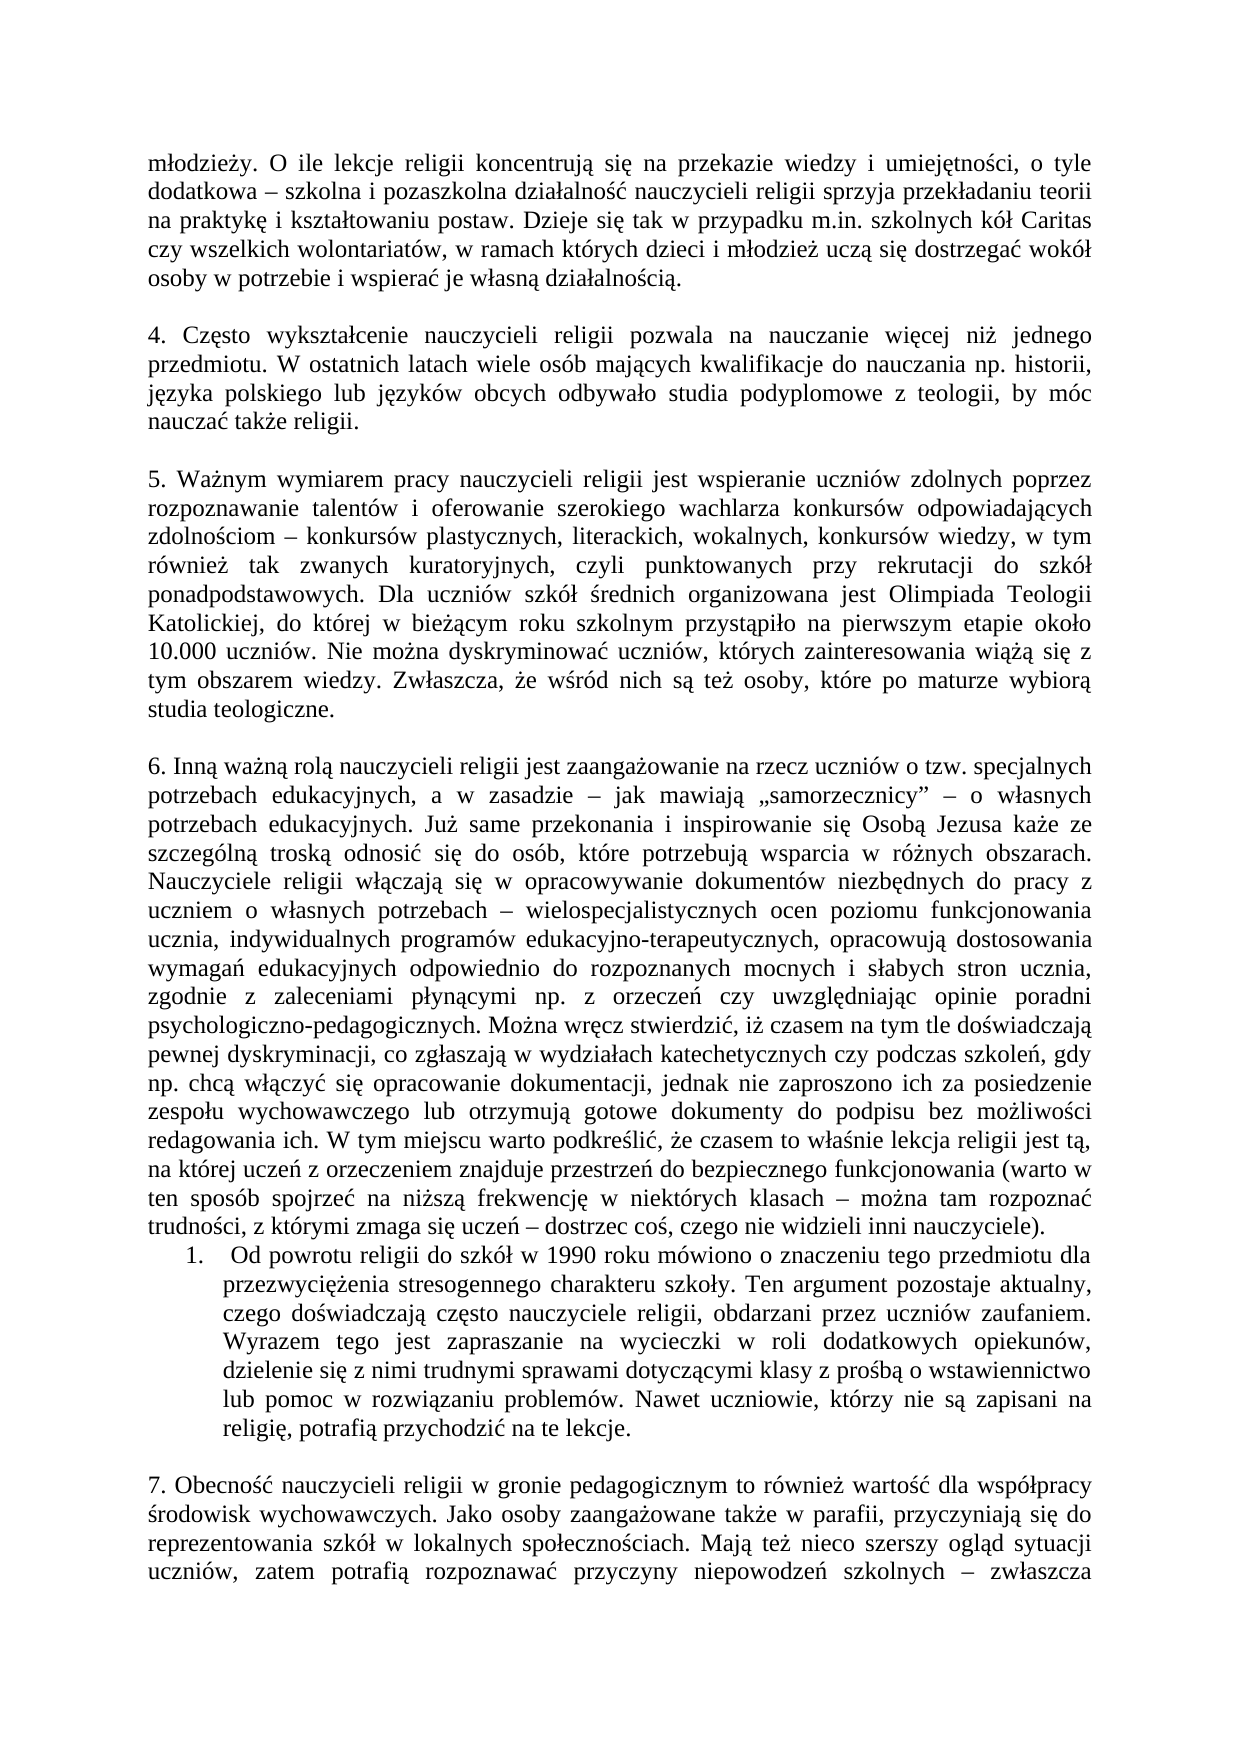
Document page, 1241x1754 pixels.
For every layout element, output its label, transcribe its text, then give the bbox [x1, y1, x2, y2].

text 4. Często wykształcenie nauczycieli religii pozwala na nauczanie więcej niż jednego przedmiotu. W ostatnich latach wiele osób mających kwalifikacje do nauczania np. historii, języka polskiego lub języków obcych odbywało studia podyplomowe z teologii, by móc nauczać także religii. [148, 320, 1093, 435]
text 6. Inną ważną rolą nauczycieli religii jest zaangażowanie na rzecz uczniów o tzw. specjalnych potrzebach edukacyjnych, a w zasadzie – jak mawiają „samorzecznicy” – o własnych potrzebach edukacyjnych. Już same przekonania i inspirowanie się Osobą Jezusa każe ze szczególną troską odnosić się do osób, które potrzebują wsparcia w różnych obszarach. Nauczyciele religii włączają się w opracowywanie dokumentów niezbędnych do pracy z uczniem o własnych potrzebach – wielospecjalistycznych ocen poziomu funkcjonowania ucznia, indywidualnych programów edukacyjno-terapeutycznych, opracowują dostosowania wymagań edukacyjnych odpowiednio do rozpoznanych mocnych i słabych stron ucznia, zgodnie z zaleceniami płynącymi np. z orzeczeń czy uwzględniając opinie poradni psychologiczno-pedagogicznych. Można wręcz stwierdzić, iż czasem na tym tle doświadczają pewnej dyskryminacji, co zgłaszają w wydziałach katechetycznych czy podczas szkoleń, gdy np. chcą włączyć się opracowanie dokumentacji, jednak nie zaproszono ich za posiedzenie zespołu wychowawczego lub otrzymują gotowe dokumenty do podpisu bez możliwości redagowania ich. W tym miejscu warto podkreślić, że czasem to właśnie lekcja religii jest tą, na której uczeń z orzeczeniem znajduje przestrzeń do bezpiecznego funkcjonowania (warto w ten sposób spojrzeć na niższą frekwencję w niektórych klasach – można tam rozpoznać trudności, z którymi zmaga się uczeń – dostrzec coś, czego nie widzieli inni nauczyciele). [148, 751, 1093, 1240]
text 5. Ważnym wymiarem pracy nauczycieli religii jest wspieranie uczniów zdolnych poprzez rozpoznawanie talentów i oferowanie szerokiego wachlarza konkursów odpowiadających zdolnościom – konkursów plastycznych, literackich, wokalnych, konkursów wiedzy, w tym również tak zwanych kuratoryjnych, czyli punktowanych przy rekrutacji do szkół ponadpodstawowych. Dla uczniów szkół średnich organizowana jest Olimpiada Teologii Katolickiej, do której w bieżącym roku szkolnym przystąpiło na pierwszym etapie około 10.000 uczniów. Nie można dyskryminować uczniów, których zainteresowania wiążą się z tym obszarem wiedzy. Zwłaszcza, że wśród nich są też osoby, które po maturze wybiorą studia teologiczne. [148, 464, 1093, 723]
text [148, 148, 1093, 291]
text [148, 1470, 1093, 1585]
list Od powrotu religii do szkół w 1990 roku mówiono o znaczeniu tego przedmiotu dla przezwyciężenia stresogennego charakteru szkoły. Ten argument pozostaje aktualny, czego doświadczają często nauczyciele religii, obdarzani przez uczniów zaufaniem. Wyrazem tego jest zapraszanie na wycieczki w roli dodatkowych opiekunów, dzielenie się z nimi trudnymi sprawami dotyczącymi klasy z prośbą o wstawiennictwo lub pomoc w rozwiązaniu problemów. Nawet uczniowie, którzy nie są zapisani na religię, potrafią przychodzić na te lekcje. [185, 1240, 1093, 1441]
